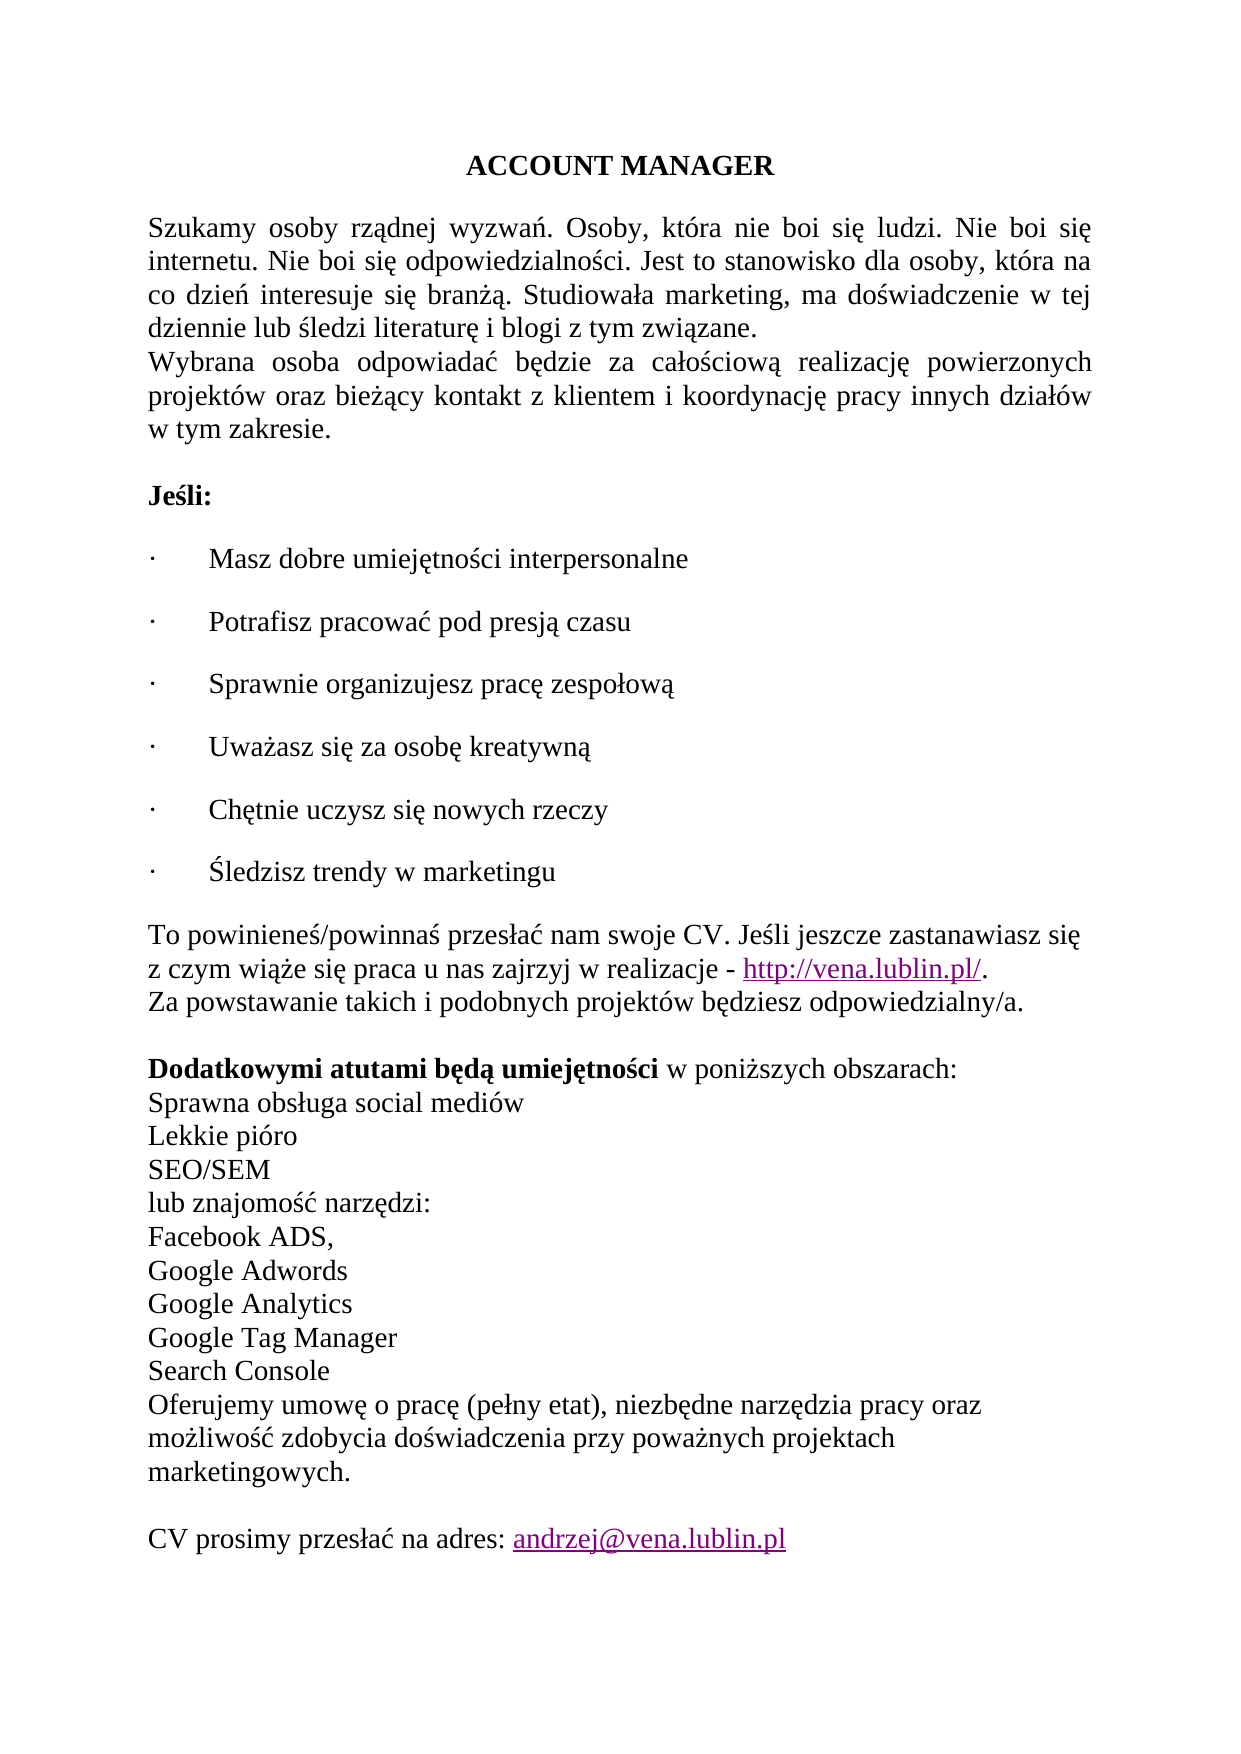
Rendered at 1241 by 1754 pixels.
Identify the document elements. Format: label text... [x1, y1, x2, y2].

list · Śledzisz trendy w marketingu [148, 854, 1093, 888]
list · Sprawnie organizujesz pracę zespołową [148, 666, 1093, 700]
text CV prosimy przesłać na adres: andrzej@vena.lublin.pl [148, 1521, 1093, 1554]
text Google Analytics [148, 1286, 1093, 1320]
text Google Adwords [148, 1253, 1093, 1286]
text Jeśli: [148, 478, 1093, 512]
list · Uważasz się za osobę kreatywną [148, 729, 1093, 763]
text lub znajomość narzędzi: [148, 1186, 1093, 1219]
text Za powstawanie takich i podobnych projektów będziesz odpowiedzialny/a. [148, 984, 1093, 1018]
text ACCOUNT MANAGER [148, 148, 1093, 181]
text Szukamy osoby rządnej wyzwań. Osoby, która nie boi się ludzi. Nie boi się internetu. Nie boi się odpowiedzialności. Jest to stanowisko dla osoby, która na co dzień interesuje się branżą. Studiowała marketing, ma doświadczenie w tej dziennie lub śledzi literaturę i blogi z tym związane. [148, 210, 1093, 344]
text Facebook ADS, [148, 1219, 1093, 1253]
text Search Console [148, 1353, 1093, 1387]
text Oferujemy umowę o pracę (pełny etat), niezbędne narzędzia pracy oraz możliwość zdobycia doświadczenia przy poważnych projektach marketingowych. [148, 1387, 1093, 1487]
list · Masz dobre umiejętności interpersonalne [148, 541, 1093, 574]
list · Chętnie uczysz się nowych rzeczy [148, 792, 1093, 825]
text Lekkie pióro [148, 1118, 1093, 1152]
text Google Tag Manager [148, 1320, 1093, 1353]
text Wybrana osoba odpowiadać będzie za całościową realizację powierzonych projektów oraz bieżący kontakt z klientem i koordynację pracy innych działów w tym zakresie. [148, 344, 1093, 445]
text SEO/SEM [148, 1152, 1093, 1186]
text Sprawna obsługa social mediów [148, 1085, 1093, 1118]
text To powinieneś/powinnaś przesłać nam swoje CV. Jeśli jeszcze zastanawiasz się z czym wiąże się praca u nas zajrzyj w realizacje - http://vena.lublin.pl/. [148, 917, 1093, 984]
text Dodatkowymi atutami będą umiejętności w poniższych obszarach: [148, 1051, 1093, 1085]
list · Potrafisz pracować pod presją czasu [148, 604, 1093, 637]
